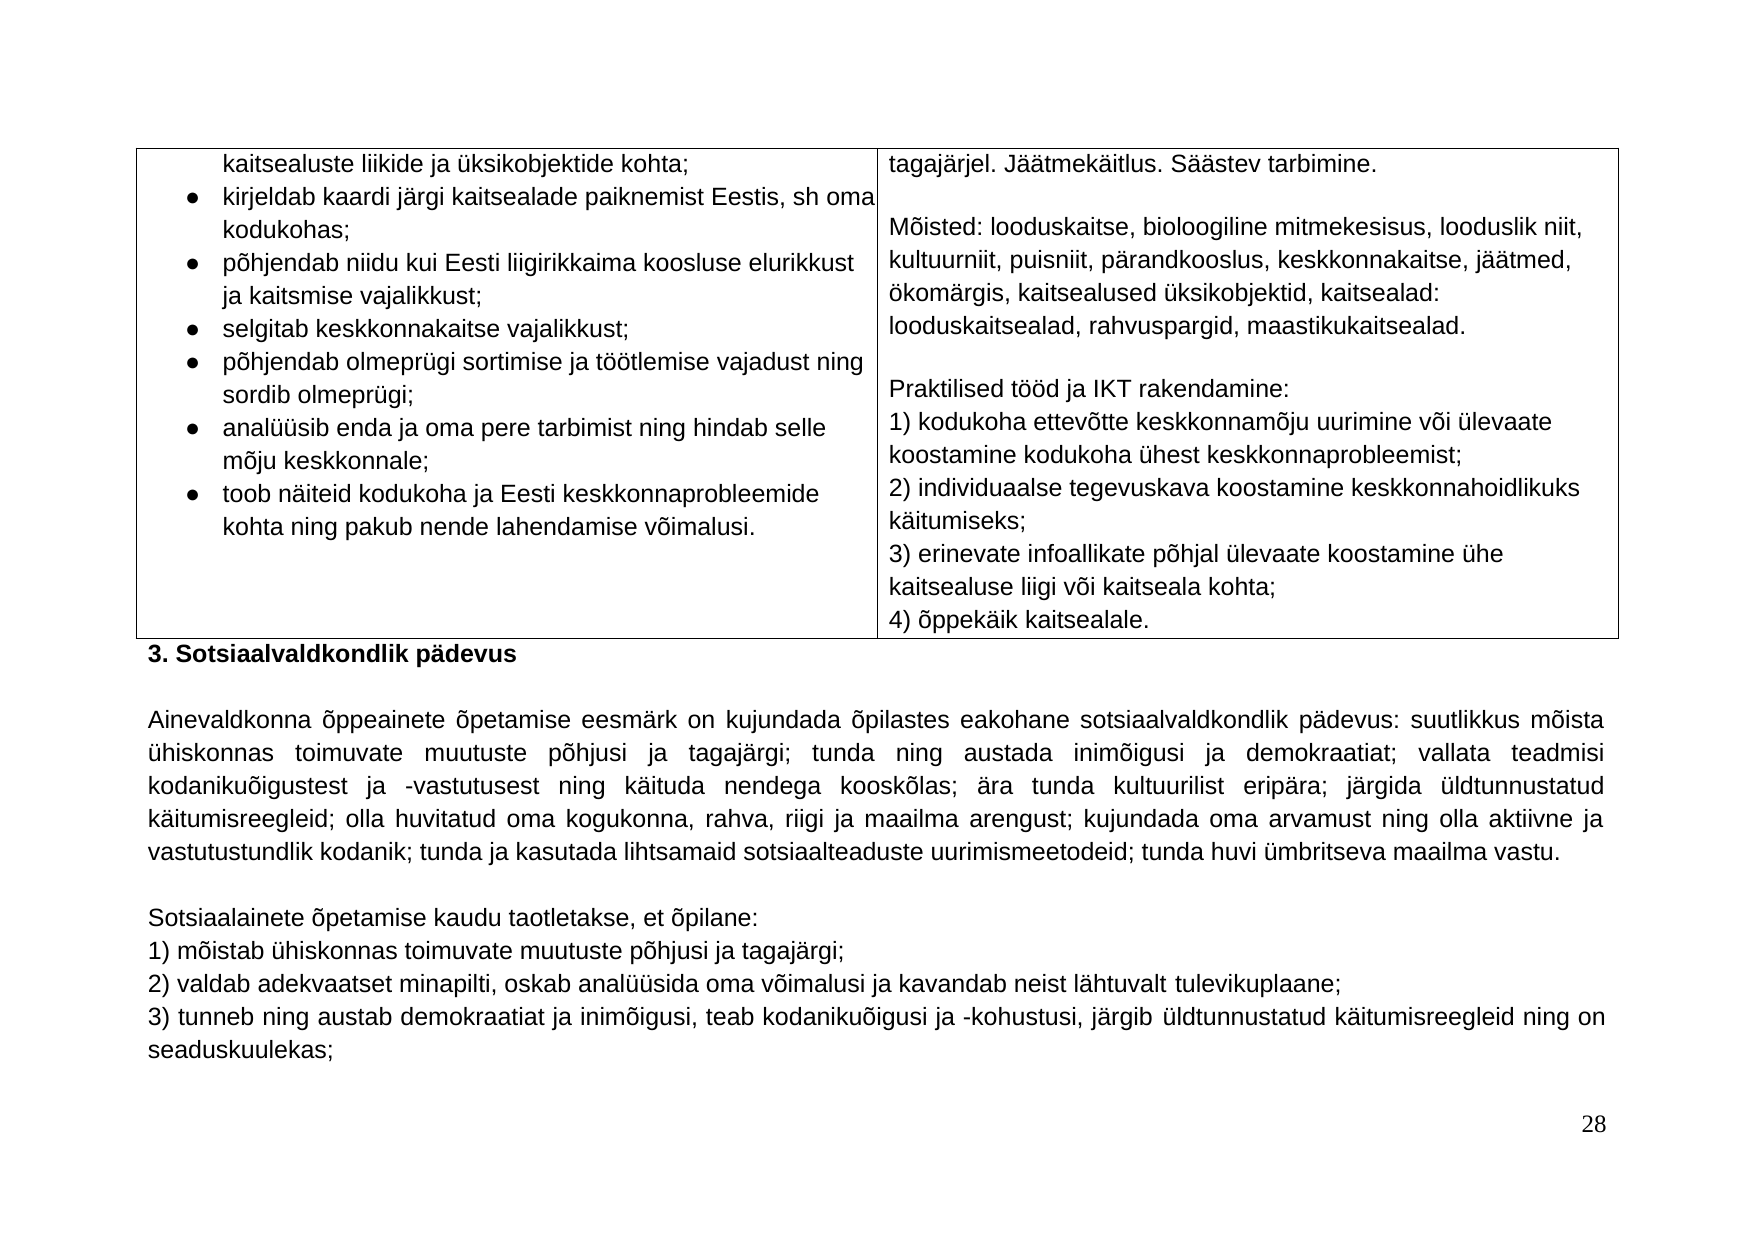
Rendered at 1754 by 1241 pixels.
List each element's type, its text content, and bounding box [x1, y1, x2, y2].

text Sotsiaalainete õpetamise kaudu taotletakse, et õpilane: [148, 903, 1606, 932]
text 3) tunneb ning austab demokraatiat ja inimõigusi, teab kodanikuõigusi ja -kohustusi, järgib üldtunnustatud käitumisreegleid ning on seaduskuulekas; [148, 1002, 1606, 1064]
text 3. Sotsiaalvaldkondlik pädevus [148, 639, 1606, 668]
text Ainevaldkonna õppeainete õpetamise eesmärk on kujundada õpilastes eakohane sotsiaalvaldkondlik pädevus: suutlikkus mõista ühiskonnas toimuvate muutuste põhjusi ja tagajärgi; tunda ning austada inimõigusi ja demokraatiat; vallata teadmisi kodanikuõigustest ja -vastutusest ning käituda nendega kooskõlas; ära tunda kultuurilist eripära; järgida üldtunnustatud käitumisreegleid; olla huvitatud oma kogukonna, rahva, riigi ja maailma arengust; kujundada oma arvamust ning olla aktiivne ja vastutustundlik kodanik; tunda ja kasutada lihtsamaid sotsiaalteaduste uurimismeetodeid; tunda huvi ümbritseva maailma vastu. [148, 705, 1606, 866]
text 1) mõistab ühiskonnas toimuvate muutuste põhjusi ja tagajärgi; [148, 936, 1606, 965]
text 2) valdab adekvaatset minapilti, oskab analüüsida oma võimalusi ja kavandab neist lähtuvalt tulevikuplaane; [148, 969, 1606, 998]
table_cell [878, 149, 1618, 638]
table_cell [137, 149, 877, 638]
